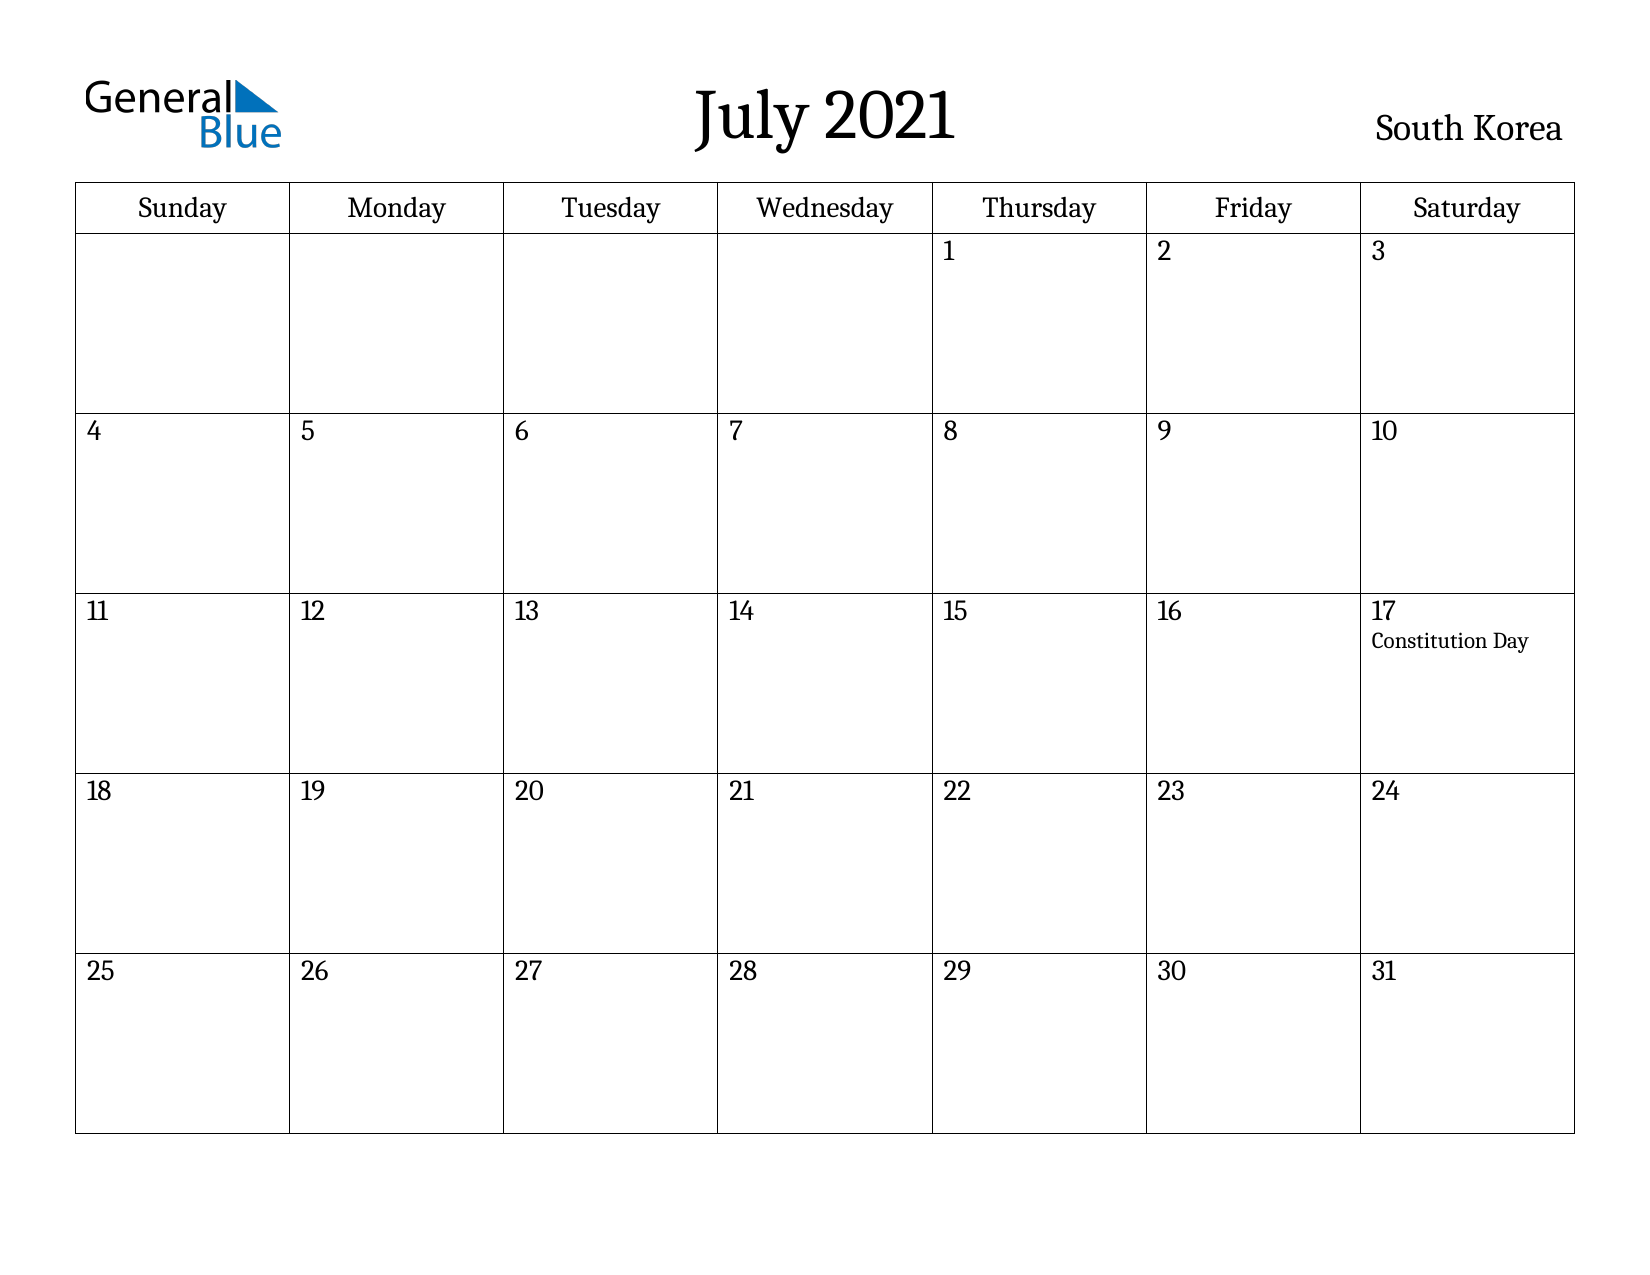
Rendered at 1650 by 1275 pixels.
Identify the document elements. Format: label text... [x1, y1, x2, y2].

table_cell [290, 988, 503, 1133]
table_cell [1361, 808, 1574, 953]
table_cell [504, 448, 717, 593]
table_cell [290, 808, 503, 953]
table_cell 20 [504, 774, 717, 807]
table_cell 31 [1361, 954, 1574, 987]
table_cell [718, 627, 932, 773]
picture [86, 80, 281, 148]
table_cell 8 [933, 414, 1146, 447]
table_cell 17 [1361, 594, 1574, 627]
table_cell [76, 448, 289, 593]
table_cell 27 [504, 954, 717, 987]
table_cell [1147, 627, 1360, 773]
table_cell Tuesday [504, 183, 717, 233]
table_cell [76, 267, 289, 413]
table_cell 11 [76, 594, 289, 627]
table_cell 4 [76, 414, 289, 447]
table_cell [290, 448, 503, 593]
table_cell [504, 988, 717, 1133]
table_cell [504, 808, 717, 953]
table_cell [933, 448, 1146, 593]
table_cell [76, 627, 289, 773]
table_cell [933, 627, 1146, 773]
table_cell 2 [1147, 234, 1360, 267]
table_cell [1147, 267, 1360, 413]
table_cell 30 [1147, 954, 1360, 987]
table_cell 7 [718, 414, 932, 447]
table_cell [1147, 988, 1360, 1133]
table_cell 25 [76, 954, 289, 987]
table_header [76, 75, 503, 182]
table_cell Saturday [1361, 183, 1574, 233]
table_cell Thursday [933, 183, 1146, 233]
table_cell 9 [1147, 414, 1360, 447]
table_cell [718, 234, 932, 267]
table_cell 15 [933, 594, 1146, 627]
table_cell [1361, 448, 1574, 593]
table_cell 14 [718, 594, 932, 627]
table_cell Constitution Day [1361, 627, 1574, 773]
table_cell 13 [504, 594, 717, 627]
table_cell Friday [1147, 183, 1360, 233]
table_cell 1 [933, 234, 1146, 267]
table_cell Sunday [76, 183, 289, 233]
table_cell 3 [1361, 234, 1574, 267]
table_cell [76, 988, 289, 1133]
table_header July 2021 [504, 75, 1146, 182]
table_cell [1147, 808, 1360, 953]
table_cell 24 [1361, 774, 1574, 807]
table_cell 21 [718, 774, 932, 807]
table_cell [76, 234, 289, 267]
table_cell [504, 267, 717, 413]
table_cell 16 [1147, 594, 1360, 627]
table_cell [1361, 267, 1574, 413]
table_cell 23 [1147, 774, 1360, 807]
table_cell [1147, 448, 1360, 593]
table_cell [504, 627, 717, 773]
table_cell [1361, 988, 1574, 1133]
table_cell 10 [1361, 414, 1574, 447]
table_cell [933, 808, 1146, 953]
table_cell 12 [290, 594, 503, 627]
table_header South Korea [1146, 75, 1574, 182]
table_cell 5 [290, 414, 503, 447]
table_cell [933, 988, 1146, 1133]
table_cell 6 [504, 414, 717, 447]
table_cell 18 [76, 774, 289, 807]
table_cell [290, 267, 503, 413]
table_cell 28 [718, 954, 932, 987]
table_cell [76, 808, 289, 953]
table_cell [290, 234, 503, 267]
table_cell Monday [290, 183, 503, 233]
table_cell Wednesday [718, 183, 932, 233]
table_cell [718, 448, 932, 593]
table_cell [718, 267, 932, 413]
table_cell [504, 234, 717, 267]
table_cell 22 [933, 774, 1146, 807]
table_cell 19 [290, 774, 503, 807]
table_cell [718, 808, 932, 953]
table_cell 29 [933, 954, 1146, 987]
table_cell 26 [290, 954, 503, 987]
table_cell [290, 627, 503, 773]
table_cell [933, 267, 1146, 413]
table_cell [718, 988, 932, 1133]
